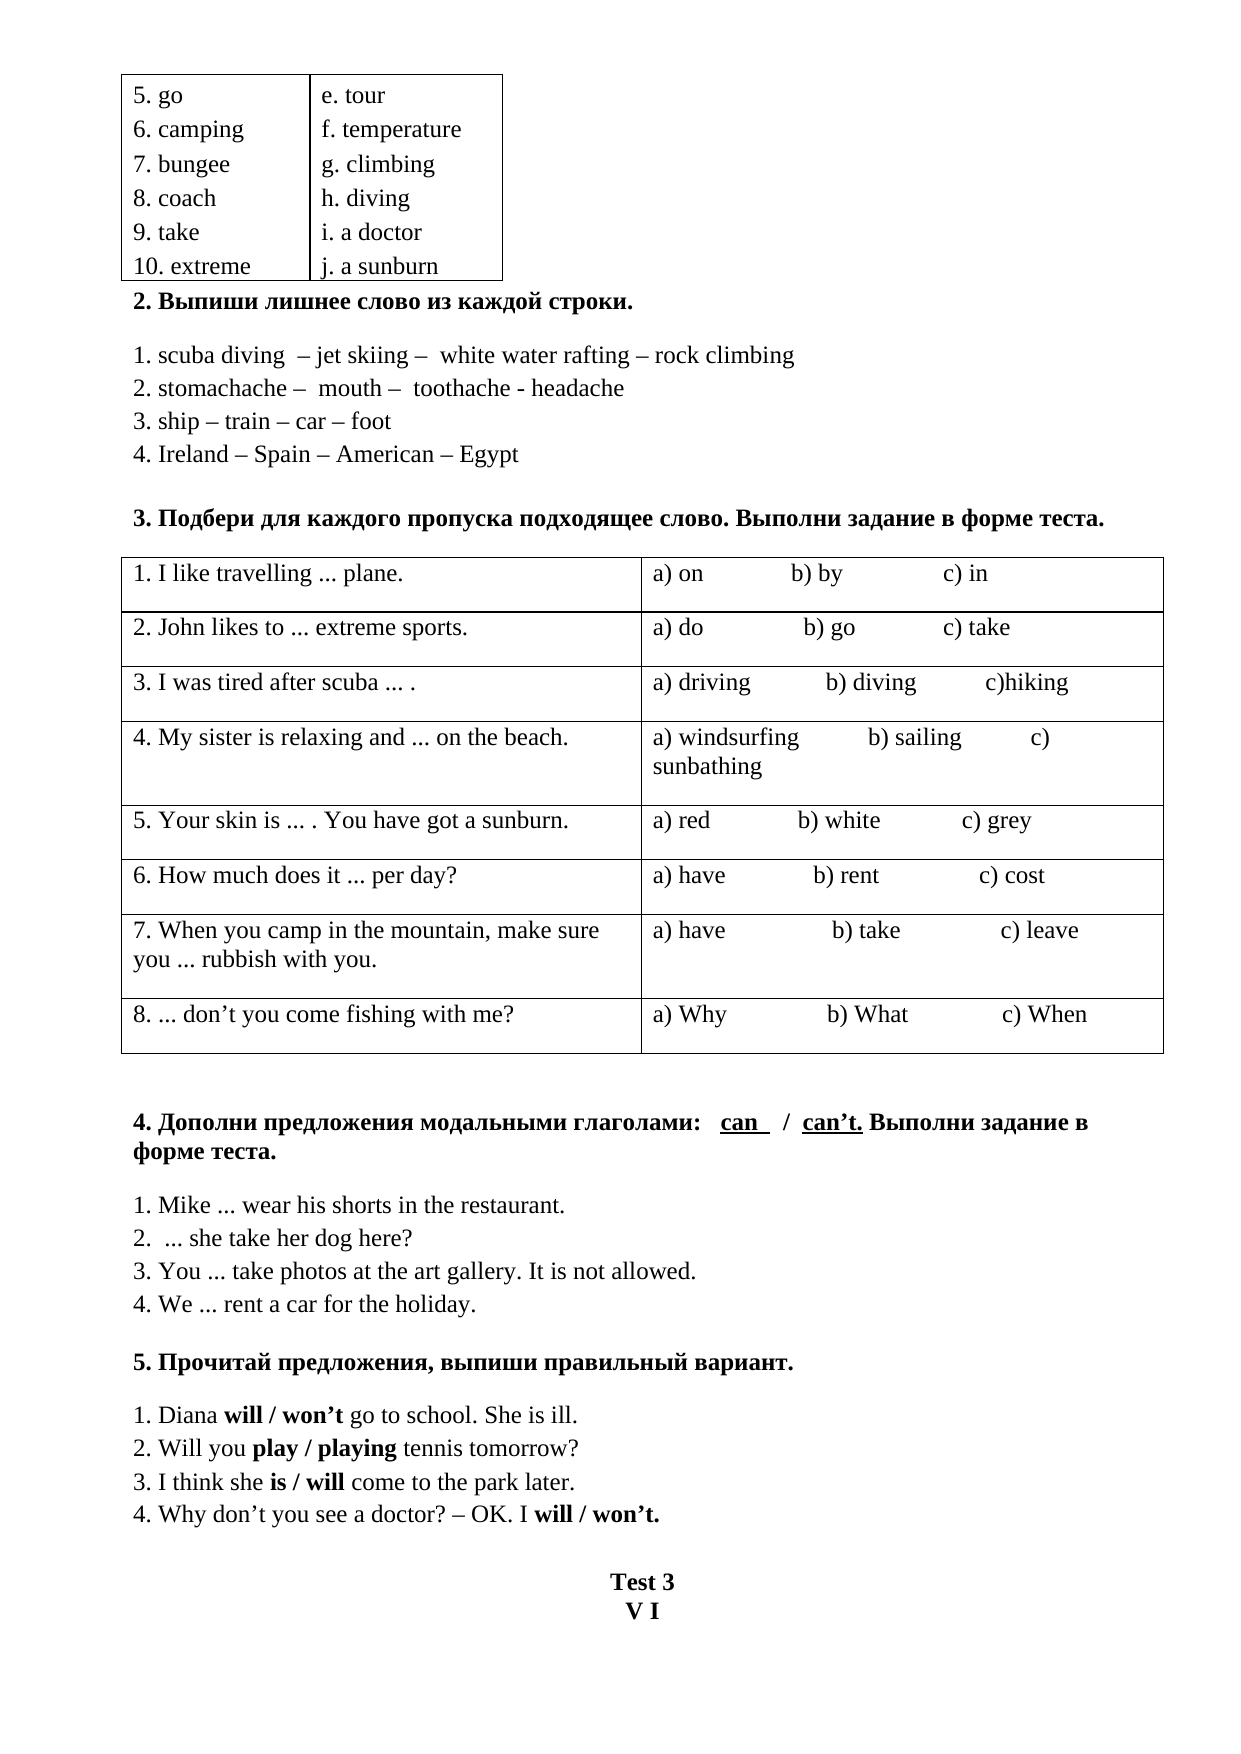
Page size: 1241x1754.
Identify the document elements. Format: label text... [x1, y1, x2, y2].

table_cell 6. How much does it ... per day? [122, 860, 641, 914]
table_cell a) Why b) What c) When [642, 999, 1163, 1052]
text 2. stomachache – mouth – toothache - headache [133, 373, 1151, 402]
text 3. ship – train – car – foot [133, 406, 1151, 435]
text 1. Diana will / won’t go to school. She is ill. [133, 1401, 1151, 1429]
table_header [311, 75, 502, 280]
table_cell a) have b) rent c) cost [642, 860, 1163, 914]
table_cell 5. Your skin is ... . You have got a sunburn. [122, 806, 641, 859]
text 4. Дополни предложения модальными глаголами: can / can’t. Выполни задание в форме теста. [133, 1107, 1151, 1165]
text 5. Прочитай предложения, выпиши правильный вариант. [133, 1347, 1151, 1376]
text 1. Mike ... wear his shorts in the restaurant. [133, 1190, 1151, 1218]
table_cell 8. ... don’t you come fishing with me? [122, 999, 641, 1052]
table_cell 3. I was tired after scuba ... . [122, 667, 641, 721]
text 1. scuba diving – jet skiing – white water rafting – rock climbing [133, 340, 1151, 369]
table_cell 2. John likes to ... extreme sports. [122, 613, 641, 666]
table_cell 4. My sister is relaxing and ... on the beach. [122, 722, 641, 804]
text Test 3 [133, 1566, 1151, 1596]
text 4. We ... rent a car for the holiday. [133, 1289, 1151, 1317]
text 2. Выпиши лишнее слово из каждой строки. [133, 281, 1151, 315]
text V I [133, 1596, 1151, 1625]
table_cell a) have b) take c) leave [642, 915, 1163, 998]
text 2. Will you play / playing tennis tomorrow? [133, 1433, 1151, 1462]
text 2. ... she take her dog here? [133, 1223, 1151, 1251]
table_cell a) do b) go c) take [642, 613, 1163, 666]
table_header 1. I like travelling ... plane. [122, 558, 641, 611]
text 3. I think she is / will come to the park later. [133, 1467, 1151, 1495]
text 3. You ... take photos at the art gallery. It is not allowed. [133, 1256, 1151, 1284]
table_cell 7. When you camp in the mountain, make sure you ... rubbish with you. [122, 915, 641, 998]
text 4. Ireland – Spain – American – Egypt [133, 439, 1151, 468]
table_header a) on b) by c) in [642, 558, 1163, 611]
table_cell a) driving b) diving c)hiking [642, 667, 1163, 721]
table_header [122, 75, 309, 280]
text 3. Подбери для каждого пропуска подходящее слово. Выполни задание в форме теста. [133, 503, 1151, 532]
table_cell a) red b) white c) grey [642, 806, 1163, 859]
text 4. Why don’t you see a doctor? – OK. I will / won’t. [133, 1499, 1151, 1528]
table_cell a) windsurfing b) sailing c) sunbathing [642, 722, 1163, 804]
